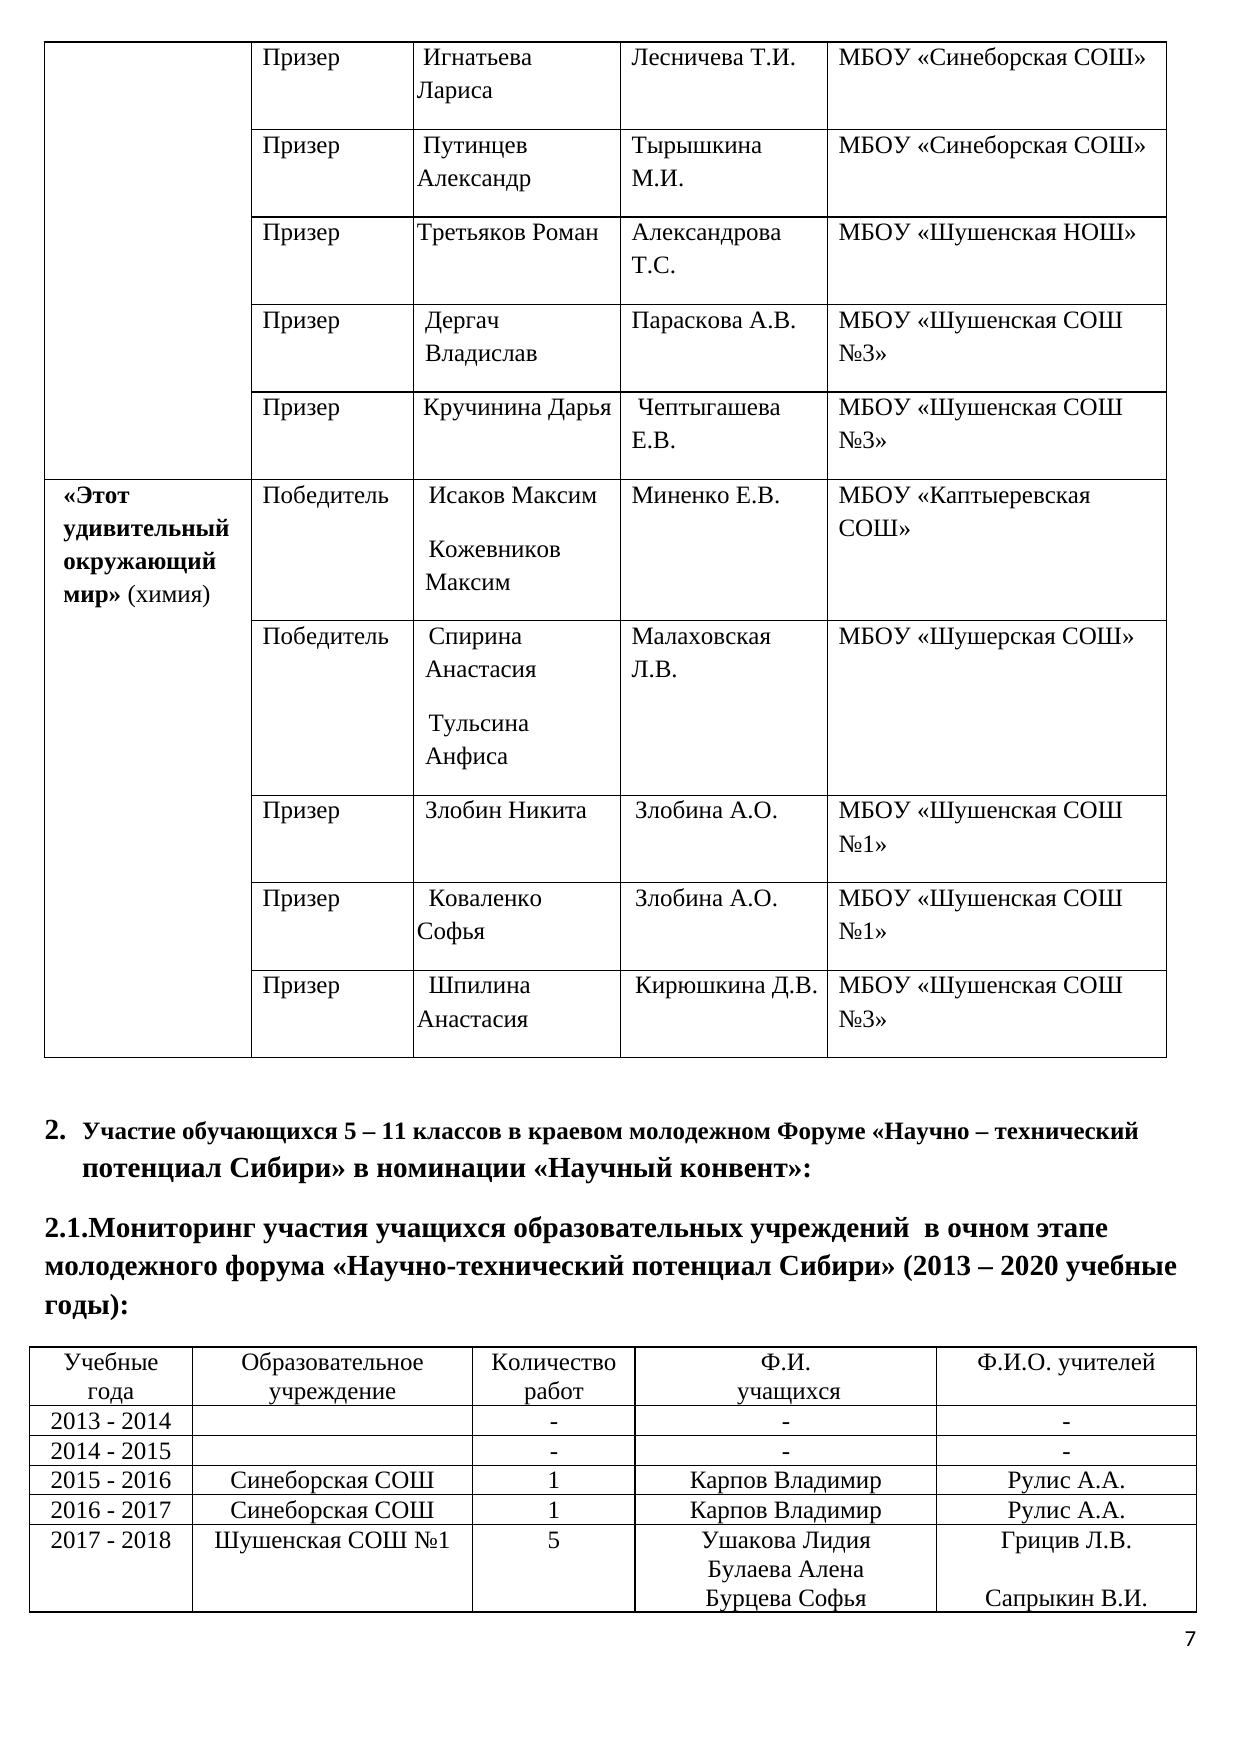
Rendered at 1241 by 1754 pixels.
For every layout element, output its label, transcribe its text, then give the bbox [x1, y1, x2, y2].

table_cell 2014 - 2015 [30, 1436, 192, 1464]
table_cell 2017 - 2018 [30, 1525, 192, 1611]
table_cell Призер [252, 393, 413, 479]
table_cell МБОУ «Шушенская СОШ №1» [828, 796, 1166, 882]
table_cell Злобина А.О. [621, 796, 827, 882]
table_cell Кручинина Дарья [414, 393, 620, 479]
table_cell 2016 - 2017 [30, 1495, 192, 1524]
table_cell МБОУ «Шушерская СОШ» [828, 621, 1166, 794]
table_cell Дергач Владислав [414, 305, 620, 391]
table_header Образовательное учреждение [193, 1348, 472, 1405]
table_cell - [473, 1406, 634, 1435]
table_cell Игнатьева Лариса [414, 43, 620, 129]
table_cell Третьяков Роман [414, 218, 620, 304]
table_header Ф.И. учащихся [636, 1348, 936, 1405]
table_cell Карпов Владимир [636, 1495, 936, 1524]
table_header Учебные года [30, 1348, 192, 1405]
table_cell МБОУ «Шушенская СОШ №3» [828, 393, 1166, 479]
table_cell Победитель [252, 480, 413, 620]
table_cell Путинцев Александр [414, 130, 620, 216]
table_cell 1 [473, 1495, 634, 1524]
table_cell Миненко Е.В. [621, 480, 827, 620]
table_cell Александрова Т.С. [621, 218, 827, 304]
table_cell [636, 1525, 936, 1611]
table_cell Спирина Анастасия Тульсина Анфиса [414, 621, 620, 794]
table_cell Карпов Владимир [636, 1466, 936, 1494]
table_cell МБОУ «Шушенская НОШ» [828, 218, 1166, 304]
list Участие обучающихся 5 – 11 классов в краевом молодежном Форуме «Научно – технический потенциал Сибири» в номинации «Научный конвент»: [44, 1112, 1196, 1184]
table_cell Коваленко Софья [414, 883, 620, 969]
table_cell Призер [252, 43, 413, 129]
table_cell МБОУ «Каптыеревская СОШ» [828, 480, 1166, 620]
table_cell - [937, 1436, 1196, 1464]
table_cell МБОУ «Синеборская СОШ» [828, 130, 1166, 216]
table_cell «Этот удивительный окружающий мир» (химия) [45, 480, 251, 1057]
table_cell Шпилина Анастасия [414, 971, 620, 1057]
table_cell Злобина А.О. [621, 883, 827, 969]
table_header Количество работ [473, 1348, 634, 1405]
table_cell Синеборская СОШ [193, 1495, 472, 1524]
table_cell Рулис А.А. [937, 1466, 1196, 1494]
table_cell Призер [252, 883, 413, 969]
table_cell Призер [252, 130, 413, 216]
table_cell Призер [252, 305, 413, 391]
table_cell - [636, 1406, 936, 1435]
table_cell Призер [252, 796, 413, 882]
table_cell МБОУ «Шушенская СОШ №3» [828, 305, 1166, 391]
table_cell Шушенская СОШ №1 [193, 1525, 472, 1611]
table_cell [937, 1525, 1196, 1611]
table_cell Тырышкина М.И. [621, 130, 827, 216]
table_cell 1 [473, 1466, 634, 1494]
table_cell [193, 1436, 472, 1464]
table_cell - [937, 1406, 1196, 1435]
table_cell Чептыгашева Е.В. [621, 393, 827, 479]
table_cell 2013 - 2014 [30, 1406, 192, 1435]
table_cell - [473, 1436, 634, 1464]
table_cell Кирюшкина Д.В. [621, 971, 827, 1057]
table_cell Исаков Максим Кожевников Максим [414, 480, 620, 620]
table_cell [193, 1406, 472, 1435]
table_cell 2015 - 2016 [30, 1466, 192, 1494]
table_cell 5 [473, 1525, 634, 1611]
table_cell Злобин Никита [414, 796, 620, 882]
table_cell Победитель [252, 621, 413, 794]
table_cell Параскова А.В. [621, 305, 827, 391]
table_cell МБОУ «Шушенская СОШ №3» [828, 971, 1166, 1057]
text 2.1.Мониторинг участия учащихся образовательных учреждений в очном этапе молодежного форума «Научно-технический потенциал Сибири» (2013 – 2020 учебные годы): [44, 1210, 1196, 1321]
table_cell Синеборская СОШ [193, 1466, 472, 1494]
table_cell Лесничева Т.И. [621, 43, 827, 129]
table_header Ф.И.О. учителей [937, 1348, 1196, 1405]
table_cell МБОУ «Синеборская СОШ» [828, 43, 1166, 129]
table_cell - [636, 1436, 936, 1464]
table_cell Малаховская Л.В. [621, 621, 827, 794]
table_cell МБОУ «Шушенская СОШ №1» [828, 883, 1166, 969]
table_cell Призер [252, 218, 413, 304]
table_cell Призер [252, 971, 413, 1057]
table_cell Рулис А.А. [937, 1495, 1196, 1524]
